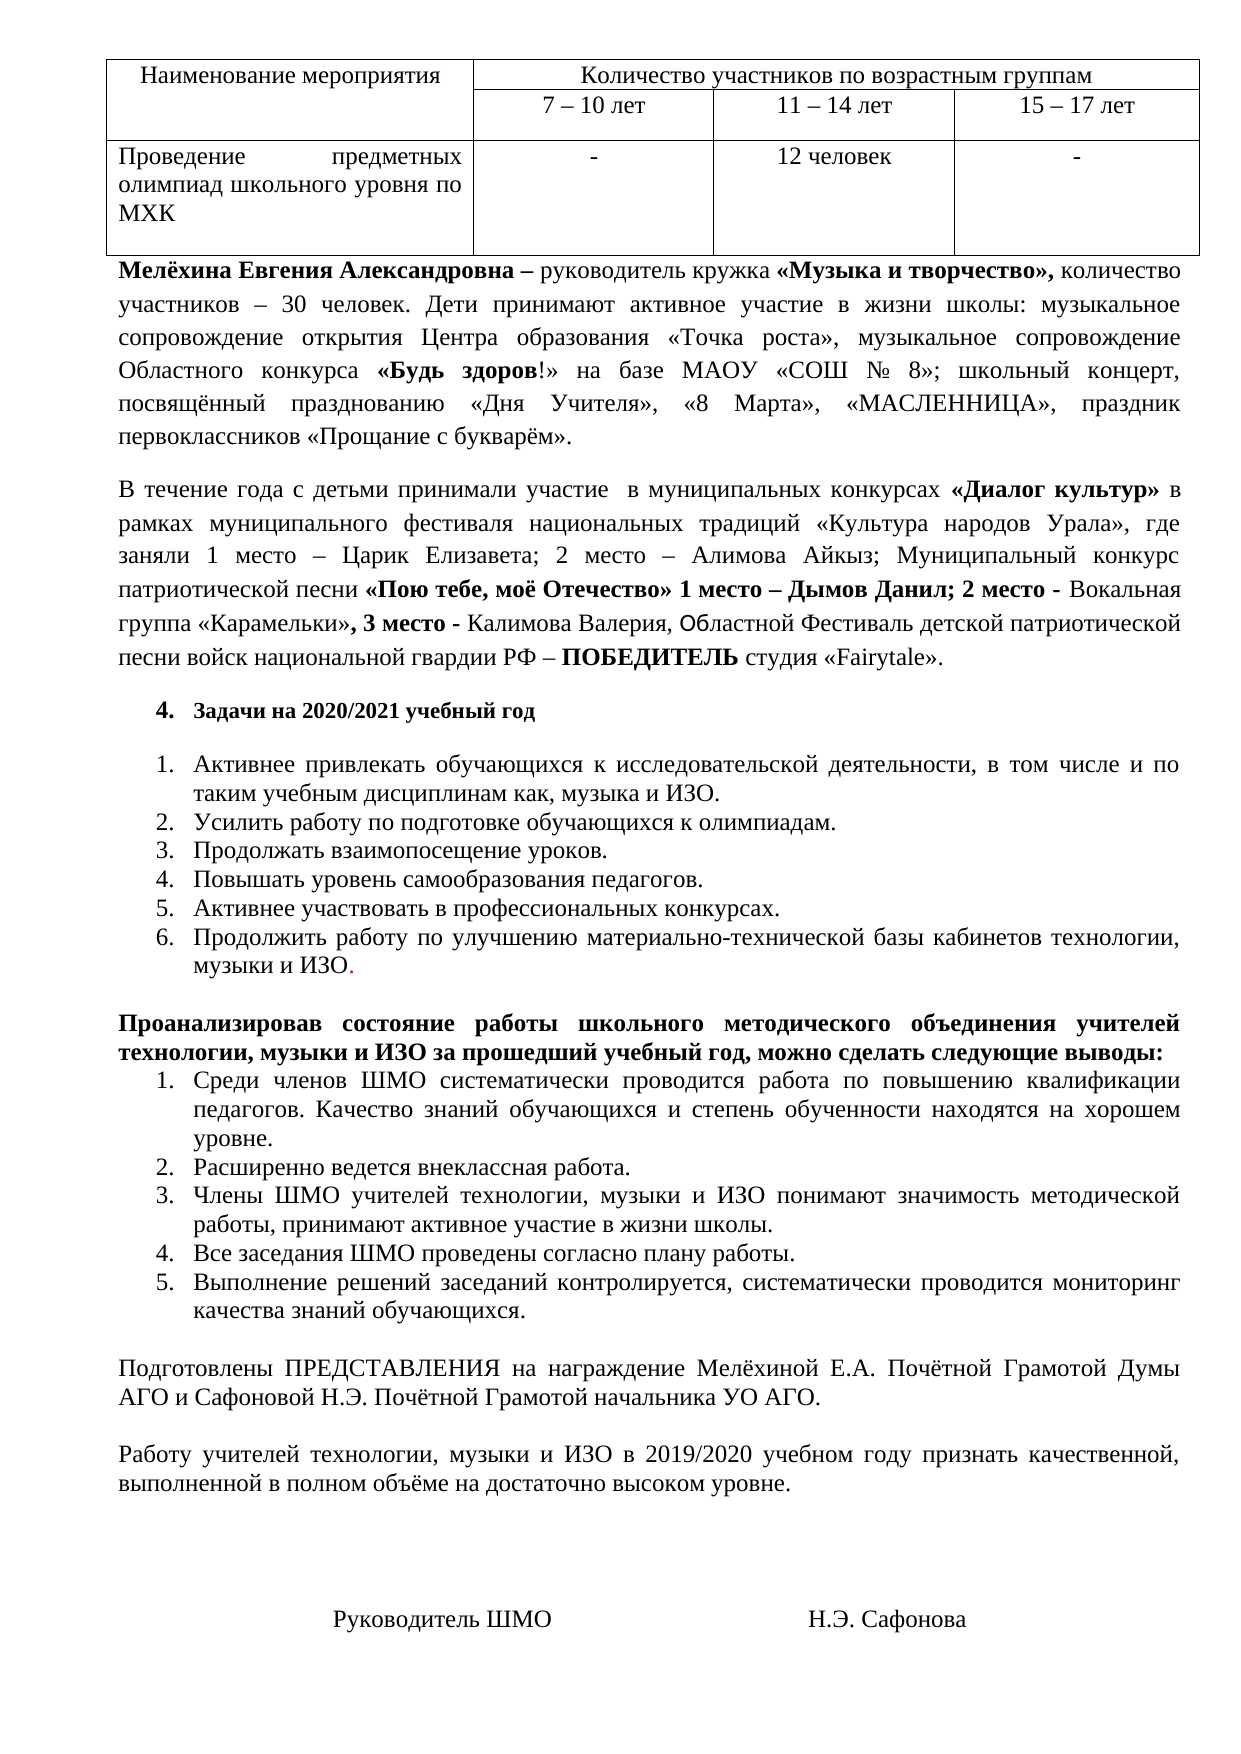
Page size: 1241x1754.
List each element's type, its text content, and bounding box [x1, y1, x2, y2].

text Проанализировав состояние работы школьного методического объединения учителей технологии, музыки и ИЗО за прошедший учебный год, можно сделать следующие выводы: [118, 1008, 1181, 1066]
table_header Наименование мероприятия [107, 60, 473, 140]
list Продолжать взаимопосещение уроков. [156, 836, 1181, 864]
table_cell 15 – 17 лет [955, 90, 1199, 140]
text Мелёхина Евгения Александровна – руководитель кружка «Музыка и творчество», количество участников – 30 человек. Дети принимают активное участие в жизни школы: музыкальное сопровождение открытия Центра образования «Точка роста», музыкальное сопровождение Областного конкурса «Будь здоров!» на базе МАОУ «СОШ № 8»; школьный концерт, посвящённый празднованию «Дня Учителя», «8 Марта», «МАСЛЕННИЦА», праздник первоклассников «Прощание с букварём». [118, 256, 1181, 449]
list Продолжить работу по улучшению материально-технической базы кабинетов технологии, музыки и ИЗО. [156, 922, 1181, 979]
list Члены ШМО учителей технологии, музыки и ИЗО понимают значимость методической работы, принимают активное участие в жизни школы. [156, 1181, 1181, 1238]
table_cell - [955, 141, 1199, 254]
text Руководитель ШМО Н.Э. Сафонова [118, 1604, 1181, 1633]
list Усилить работу по подготовке обучающихся к олимпиадам. [156, 807, 1181, 836]
table_cell - [474, 141, 713, 254]
list Повышать уровень самообразования педагогов. [156, 864, 1181, 893]
table_cell Проведение предметных олимпиад школьного уровня по МХК [107, 141, 473, 254]
table_cell 7 – 10 лет [474, 90, 713, 140]
text В течение года с детьми принимали участие в муниципальных конкурсах «Диалог культур» в рамках муниципального фестиваля национальных традиций «Культура народов Урала», где заняли 1 место – Царик Елизавета; 2 место – Алимова Айкыз; Муниципальный конкурс патриотической песни «Пою тебе, моё Отечество» 1 место – Дымов Данил; 2 место - Вокальная группа «Карамельки», 3 место - Калимова Валерия, Областной Фестиваль детской патриотической песни войск национальной гвардии РФ – ПОБЕДИТЕЛЬ студия «Fairytale». [118, 474, 1181, 670]
list Среди членов ШМО систематически проводится работа по повышению квалификации педагогов. Качество знаний обучающихся и степень обученности находятся на хорошем уровне. [156, 1066, 1181, 1152]
list Расширенно ведется внеклассная работа. [156, 1152, 1181, 1181]
text Подготовлены ПРЕДСТАВЛЕНИЯ на награждение Мелёхиной Е.А. Почётной Грамотой Думы АГО и Сафоновой Н.Э. Почётной Грамотой начальника УО АГО. [118, 1353, 1181, 1411]
list Активнее привлекать обучающихся к исследовательской деятельности, в том числе и по таким учебным дисциплинам как, музыка и ИЗО. [156, 749, 1181, 807]
list Выполнение решений заседаний контролируется, систематически проводится мониторинг качества знаний обучающихся. [156, 1267, 1181, 1324]
table_cell 11 – 14 лет [714, 90, 954, 140]
list Активнее участвовать в профессиональных конкурсах. [156, 893, 1181, 922]
text Работу учителей технологии, музыки и ИЗО в 2019/2020 учебном году признать качественной, выполненной в полном объёме на достаточно высоком уровне. [118, 1439, 1181, 1497]
table_header Количество участников по возрастным группам [474, 60, 1199, 89]
table_cell 12 человек [714, 141, 954, 254]
list Все заседания ШМО проведены согласно плану работы. [156, 1238, 1181, 1267]
list Задачи на 2020/2021 учебный год [156, 696, 1181, 724]
